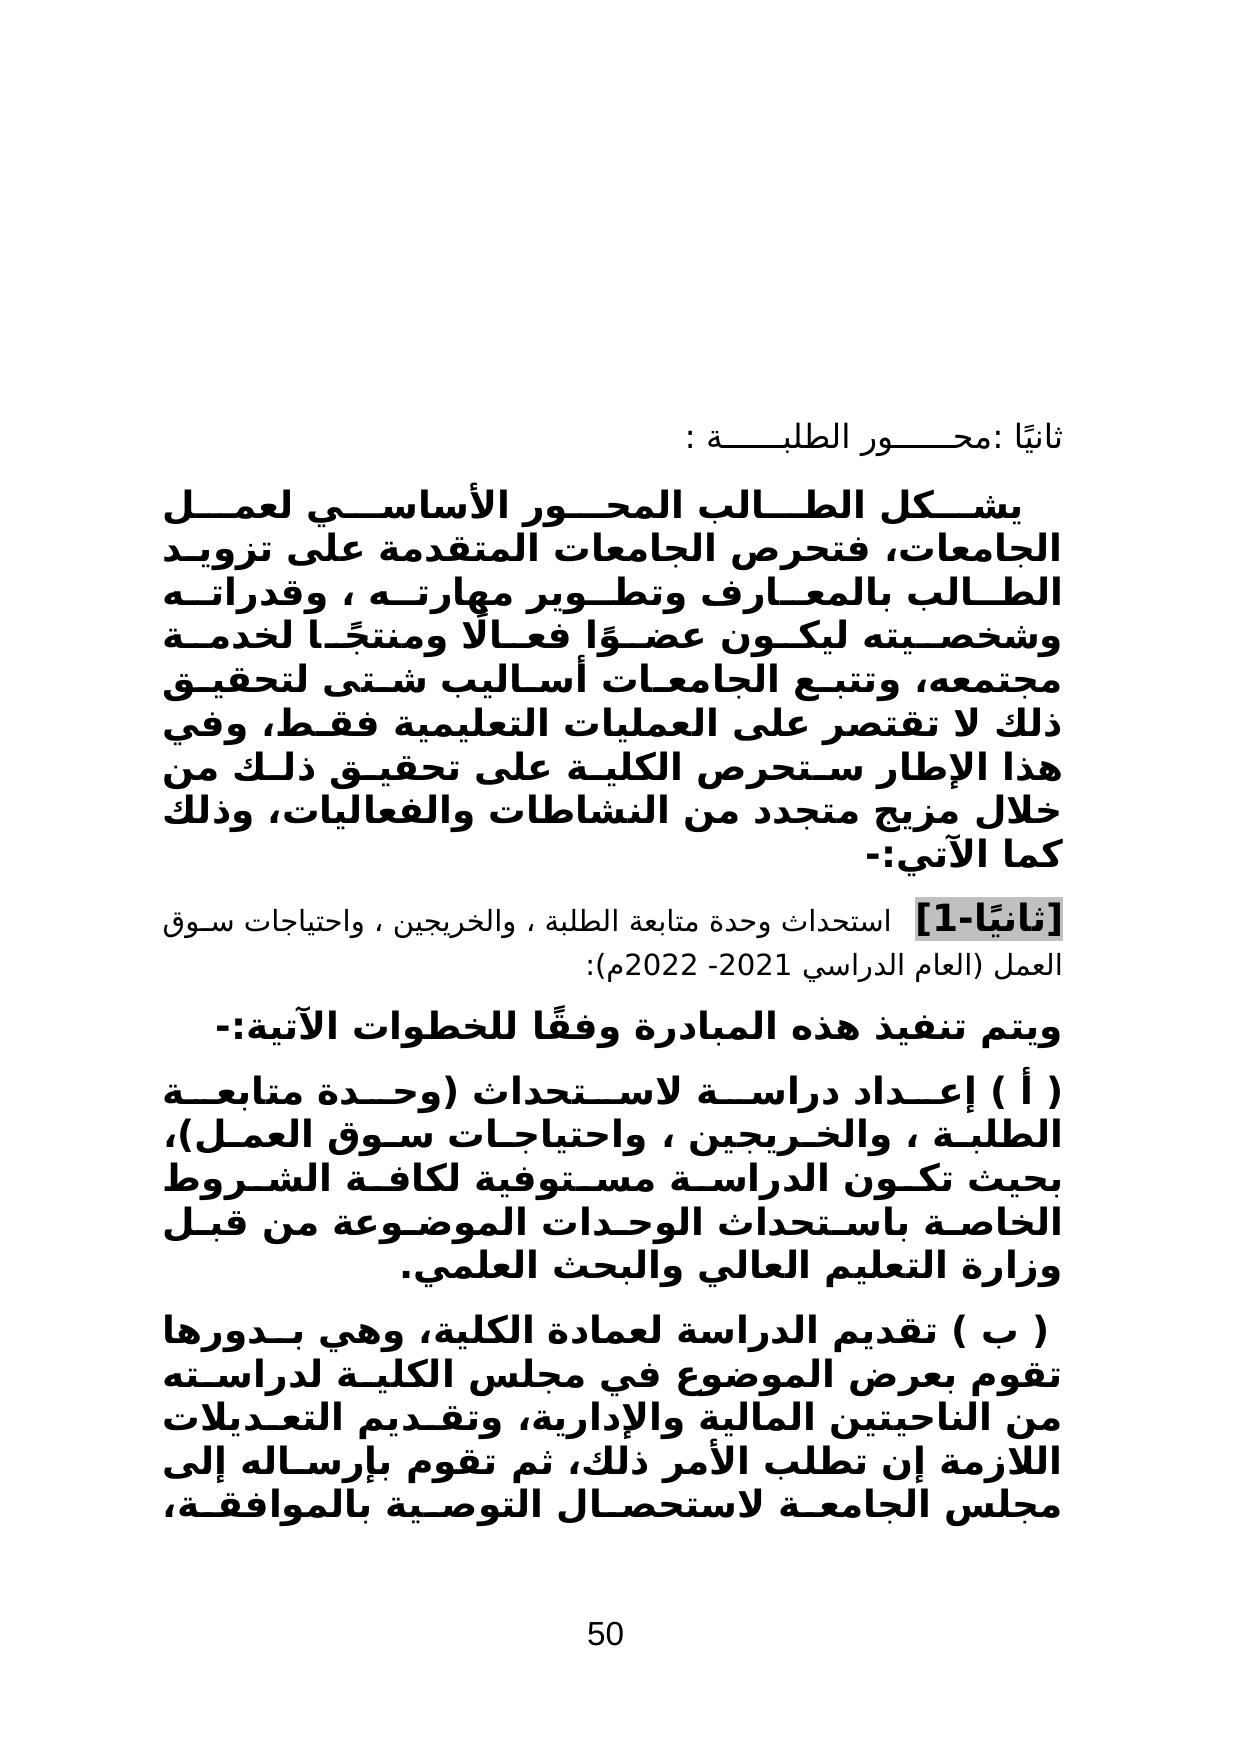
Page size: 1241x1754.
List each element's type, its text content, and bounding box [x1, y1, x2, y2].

text ( أ ) إعداد دراسة لاستحداث (وحدة متابعة الطلبة ، والخريجين ، واحتياجات سوق العمل)، بحيث تكون الدراسة مستوفية لكافة الشروط الخاصة باستحداث الوحدات الموضوعة من قبل وزارة التعليم العالي والبحث العلمي. [162, 1069, 1063, 1288]
text ثانيًا :محــــــور الطلبــــــة : [148, 418, 1063, 457]
text ويتم تنفيذ هذه المبادرة وفقًا للخطوات الآتية:- [162, 1005, 1063, 1049]
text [162, 1308, 1063, 1527]
text [ثانيًا-1] استحداث وحدة متابعة الطلبة ، والخريجين ، واحتياجات سوق العمل (العام الدراسي 2021- 2022م): [162, 897, 1063, 984]
text يشكل الطالب المحور الأساسي لعمل الجامعات، فتحرص الجامعات المتقدمة على تزويد الطالب بالمعارف وتطوير مهارته ، وقدراته وشخصيته ليكون عضوًا فعالًا ومنتجًا لخدمة مجتمعه، وتتبع الجامعات أساليب شتى لتحقيق ذلك لا تقتصر على العمليات التعليمية فقط، وفي هذا الإطار ستحرص الكلية على تحقيق ذلك من خلال مزيج متجدد من النشاطات والفعاليات، وذلك كما الآتي:- [162, 483, 1063, 876]
